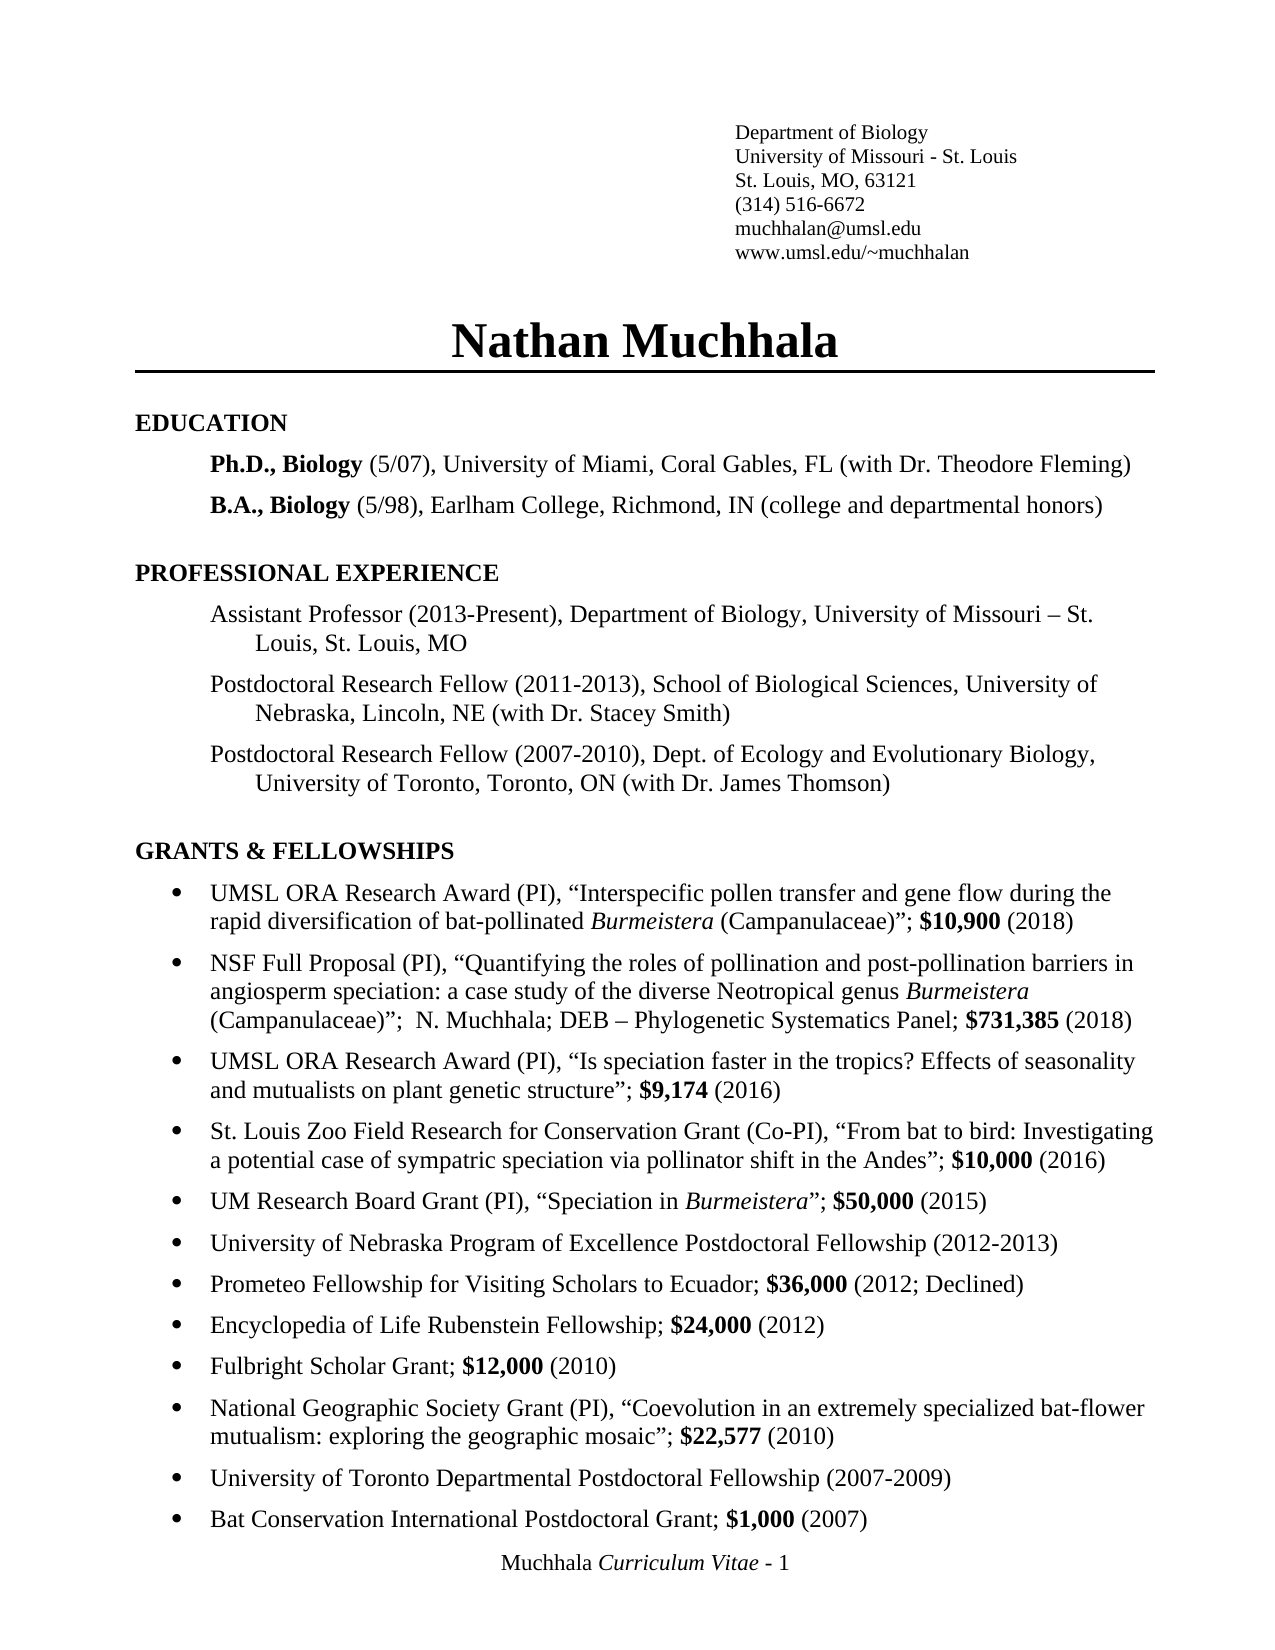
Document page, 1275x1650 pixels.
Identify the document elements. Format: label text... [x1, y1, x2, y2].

text (314) 516-6672 [735, 192, 1155, 216]
text GRANTS & FELLOWSHIPS [135, 836, 1155, 865]
text St. Louis, MO, 63121 [735, 168, 1155, 192]
list Bat Conservation International Postdoctoral Grant; $1,000 (2007) [172, 1504, 1155, 1533]
text EDUCATION [135, 408, 1155, 436]
list UMSL ORA Research Award (PI), “Interspecific pollen transfer and gene flow during the rapid diversification of bat‐pollinated Burmeistera (Campanulaceae)”; $10,900 (2018) [172, 878, 1155, 935]
list Fulbright Scholar Grant; $12,000 (2010) [172, 1351, 1155, 1380]
text muchhalan@umsl.edu [735, 216, 1155, 240]
text Postdoctoral Research Fellow (2007-2010), Dept. of Ecology and Evolutionary Biology, University of Toronto, Toronto, ON (with Dr. James Thomson) [210, 739, 1155, 797]
text PROFESSIONAL EXPERIENCE [135, 558, 1155, 587]
text www.umsl.edu/~muchhalan [735, 240, 1155, 264]
list UM Research Board Grant (PI), “Speciation in Burmeistera”; $50,000 (2015) [172, 1186, 1155, 1215]
text Department of Biology [660, 120, 1155, 144]
list UMSL ORA Research Award (PI), “Is speciation faster in the tropics? Effects of seasonality and mutualists on plant genetic structure”; $9,174 (2016) [172, 1046, 1155, 1104]
text University of Missouri - St. Louis [735, 144, 1155, 168]
text Nathan Muchhala [135, 310, 1155, 370]
list Prometeo Fellowship for Visiting Scholars to Ecuador; $36,000 (2012; Declined) [172, 1269, 1155, 1298]
list NSF Full Proposal (PI), “Quantifying the roles of pollination and post-pollination barriers in angiosperm speciation: a case study of the diverse Neotropical genus Burmeistera (Campanulaceae)”; N. Muchhala; DEB – Phylogenetic Systematics Panel; $731,385 (2018) [172, 948, 1155, 1034]
list St. Louis Zoo Field Research for Conservation Grant (Co-PI), “From bat to bird: Investigating a potential case of sympatric speciation via pollinator shift in the Andes”; $10,000 (2016) [172, 1116, 1155, 1174]
list University of Nebraska Program of Excellence Postdoctoral Fellowship (2012-2013) [172, 1228, 1155, 1256]
text B.A., Biology (5/98), Earlham College, Richmond, IN (college and departmental honors) [210, 490, 1155, 519]
text Postdoctoral Research Fellow (2011-2013), School of Biological Sciences, University of Nebraska, Lincoln, NE (with Dr. Stacey Smith) [210, 669, 1155, 727]
text Ph.D., Biology (5/07), University of Miami, Coral Gables, FL (with Dr. Theodore Fleming) [210, 449, 1155, 478]
text Assistant Professor (2013-Present), Department of Biology, University of Missouri – St. Louis, St. Louis, MO [210, 599, 1155, 657]
list Encyclopedia of Life Rubenstein Fellowship; $24,000 (2012) [172, 1310, 1155, 1339]
list University of Toronto Departmental Postdoctoral Fellowship (2007-2009) [172, 1463, 1155, 1491]
list National Geographic Society Grant (PI), “Coevolution in an extremely specialized bat-flower mutualism: exploring the geographic mosaic”; $22,577 (2010) [172, 1393, 1155, 1450]
